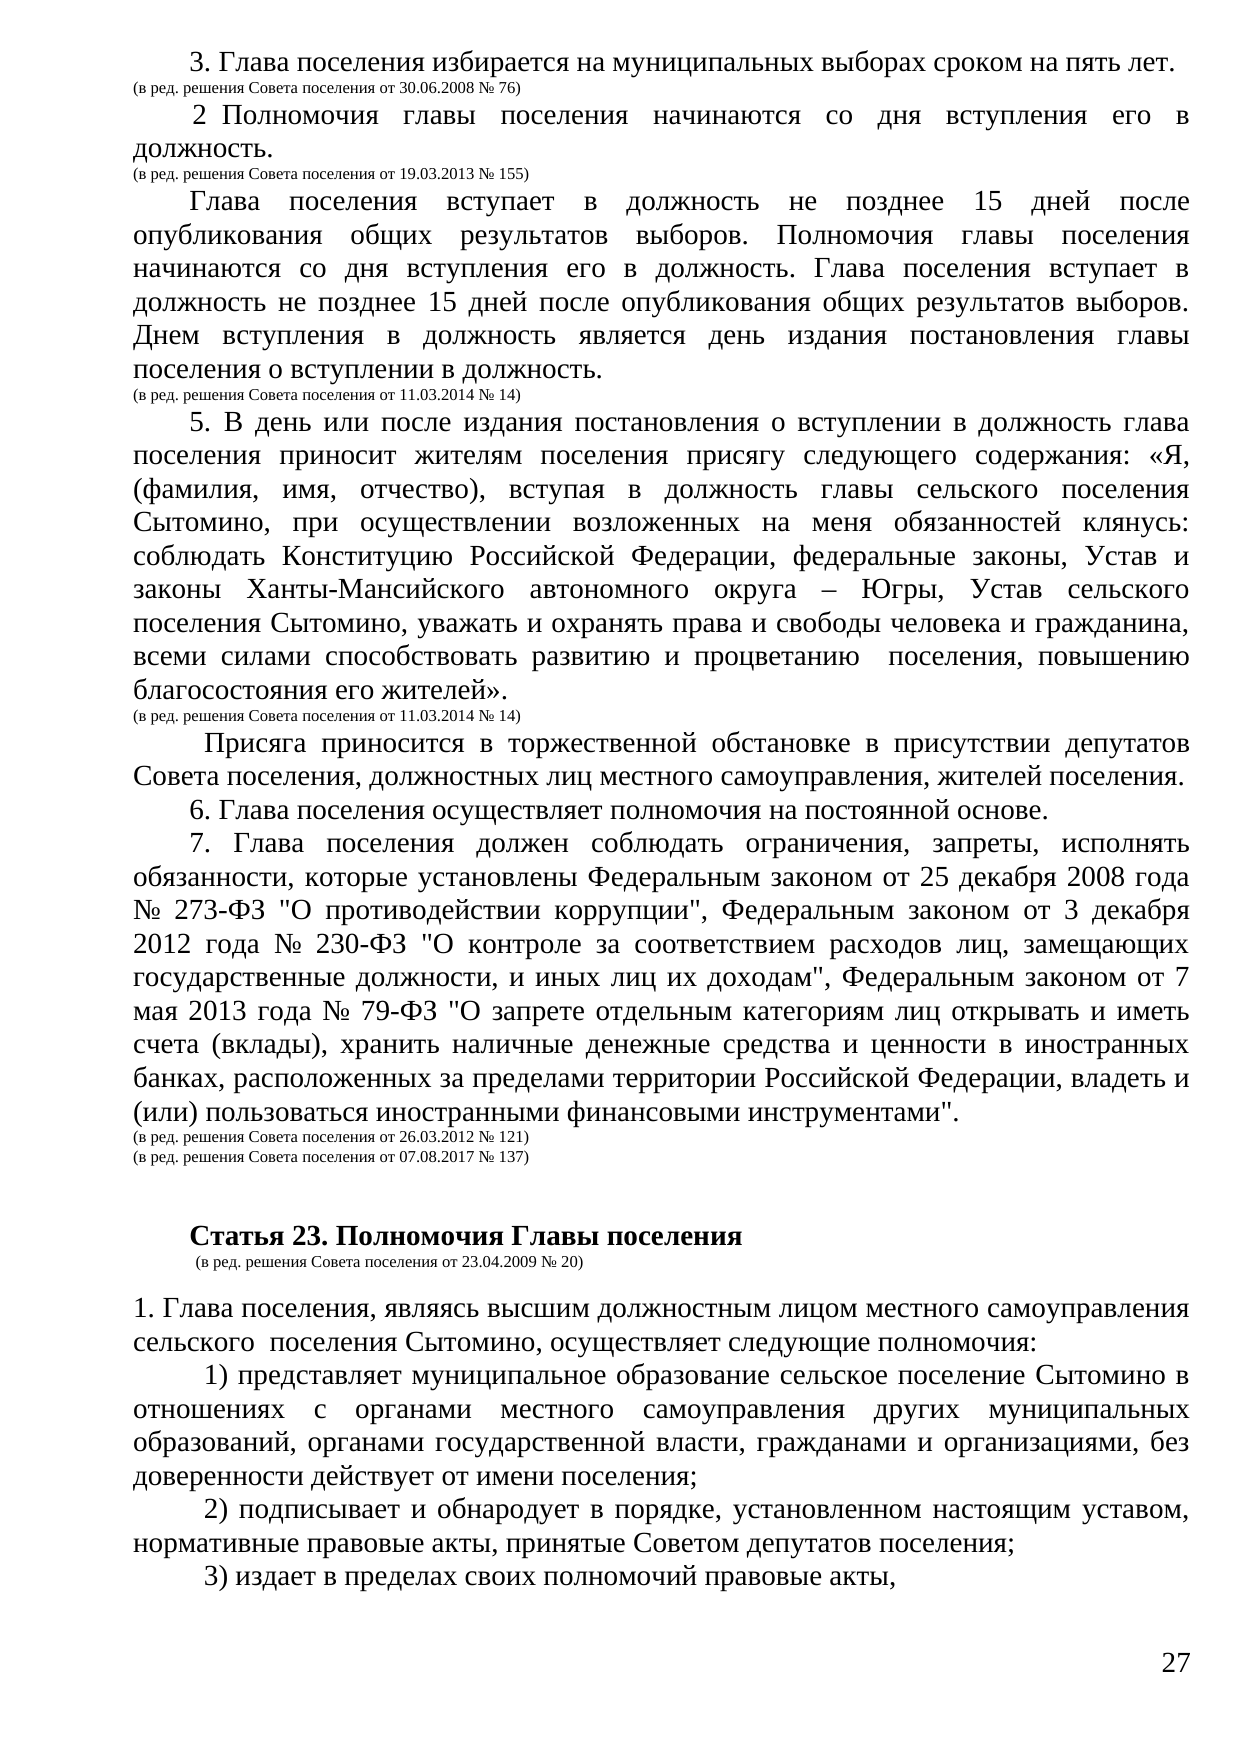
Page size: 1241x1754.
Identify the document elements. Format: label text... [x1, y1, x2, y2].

text (в ред. решения Совета поселения от 11.03.2014 № 14) [133, 384, 1191, 404]
text 3. Глава поселения избирается на муниципальных выборах сроком на пять лет. [133, 44, 1191, 78]
text Статья 23. Полномочия Главы поселения [133, 1218, 1191, 1252]
text (в ред. решения Совета поселения от 26.03.2012 № 121) [133, 1127, 1191, 1146]
text 1. Глава поселения, являясь высшим должностным лицом местного самоуправления сельского поселения Сытомино, осуществляет следующие полномочия: [133, 1290, 1191, 1357]
text (в ред. решения Совета поселения от 23.04.2009 № 20) [133, 1252, 1191, 1271]
text 1) представляет муниципальное образование сельское поселение Сытомино в отношениях с органами местного самоуправления других муниципальных образований, органами государственной власти, гражданами и организациями, без доверенности действует от имени поселения; [133, 1357, 1191, 1491]
text (в ред. решения Совета поселения от 07.08.2017 № 137) [133, 1146, 1191, 1166]
text Глава поселения вступает в должность не позднее 15 дней после опубликования общих результатов выборов. Полномочия главы поселения начинаются со дня вступления его в должность. Глава поселения вступает в должность не позднее 15 дней после опубликования общих результатов выборов. Днем вступления в должность является день издания постановления главы поселения о вступлении в должность. [133, 183, 1191, 384]
text (в ред. решения Совета поселения от 11.03.2014 № 14) [133, 706, 1191, 725]
text 2) подписывает и обнародует в порядке, установленном настоящим уставом, нормативные правовые акты, принятые Советом депутатов поселения; [133, 1491, 1191, 1558]
text 5. В день или после издания постановления о вступлении в должность глава поселения приносит жителям поселения присягу следующего содержания: «Я, (фамилия, имя, отчество), вступая в должность главы сельского поселения Сытомино, при осуществлении возложенных на меня обязанностей клянусь: соблюдать Конституцию Российской Федерации, федеральные законы, Устав и законы Ханты-Мансийского автономного округа – Югры, Устав сельского поселения Сытомино, уважать и охранять права и свободы человека и гражданина, всеми силами способствовать развитию и процветанию поселения, повышению благосостояния его жителей». [133, 404, 1191, 706]
text (в ред. решения Совета поселения от 19.03.2013 № 155) [133, 164, 1191, 183]
text 7. Глава поселения должен соблюдать ограничения, запреты, исполнять обязанности, которые установлены Федеральным законом от 25 декабря 2008 года № 273-ФЗ "О противодействии коррупции", Федеральным законом от 3 декабря 2012 года № 230-ФЗ "О контроле за соответствием расходов лиц, замещающих государственные должности, и иных лиц их доходам", Федеральным законом от 7 мая 2013 года № 79-ФЗ "О запрете отдельным категориям лиц открывать и иметь счета (вклады), хранить наличные денежные средства и ценности в иностранных банках, расположенных за пределами территории Российской Федерации, владеть и (или) пользоваться иностранными финансовыми инструментами". [133, 825, 1191, 1127]
list Полномочия главы поселения начинаются со дня вступления его в должность. [133, 97, 1191, 164]
text Присяга приносится в торжественной обстановке в присутствии депутатов Совета поселения, должностных лиц местного самоуправления, жителей поселения. [133, 725, 1191, 792]
text 3) издает в пределах своих полномочий правовые акты, [133, 1558, 1191, 1592]
text (в ред. решения Совета поселения от 30.06.2008 № 76) [133, 78, 1191, 97]
text 6. Глава поселения осуществляет полномочия на постоянной основе. [133, 792, 1191, 825]
